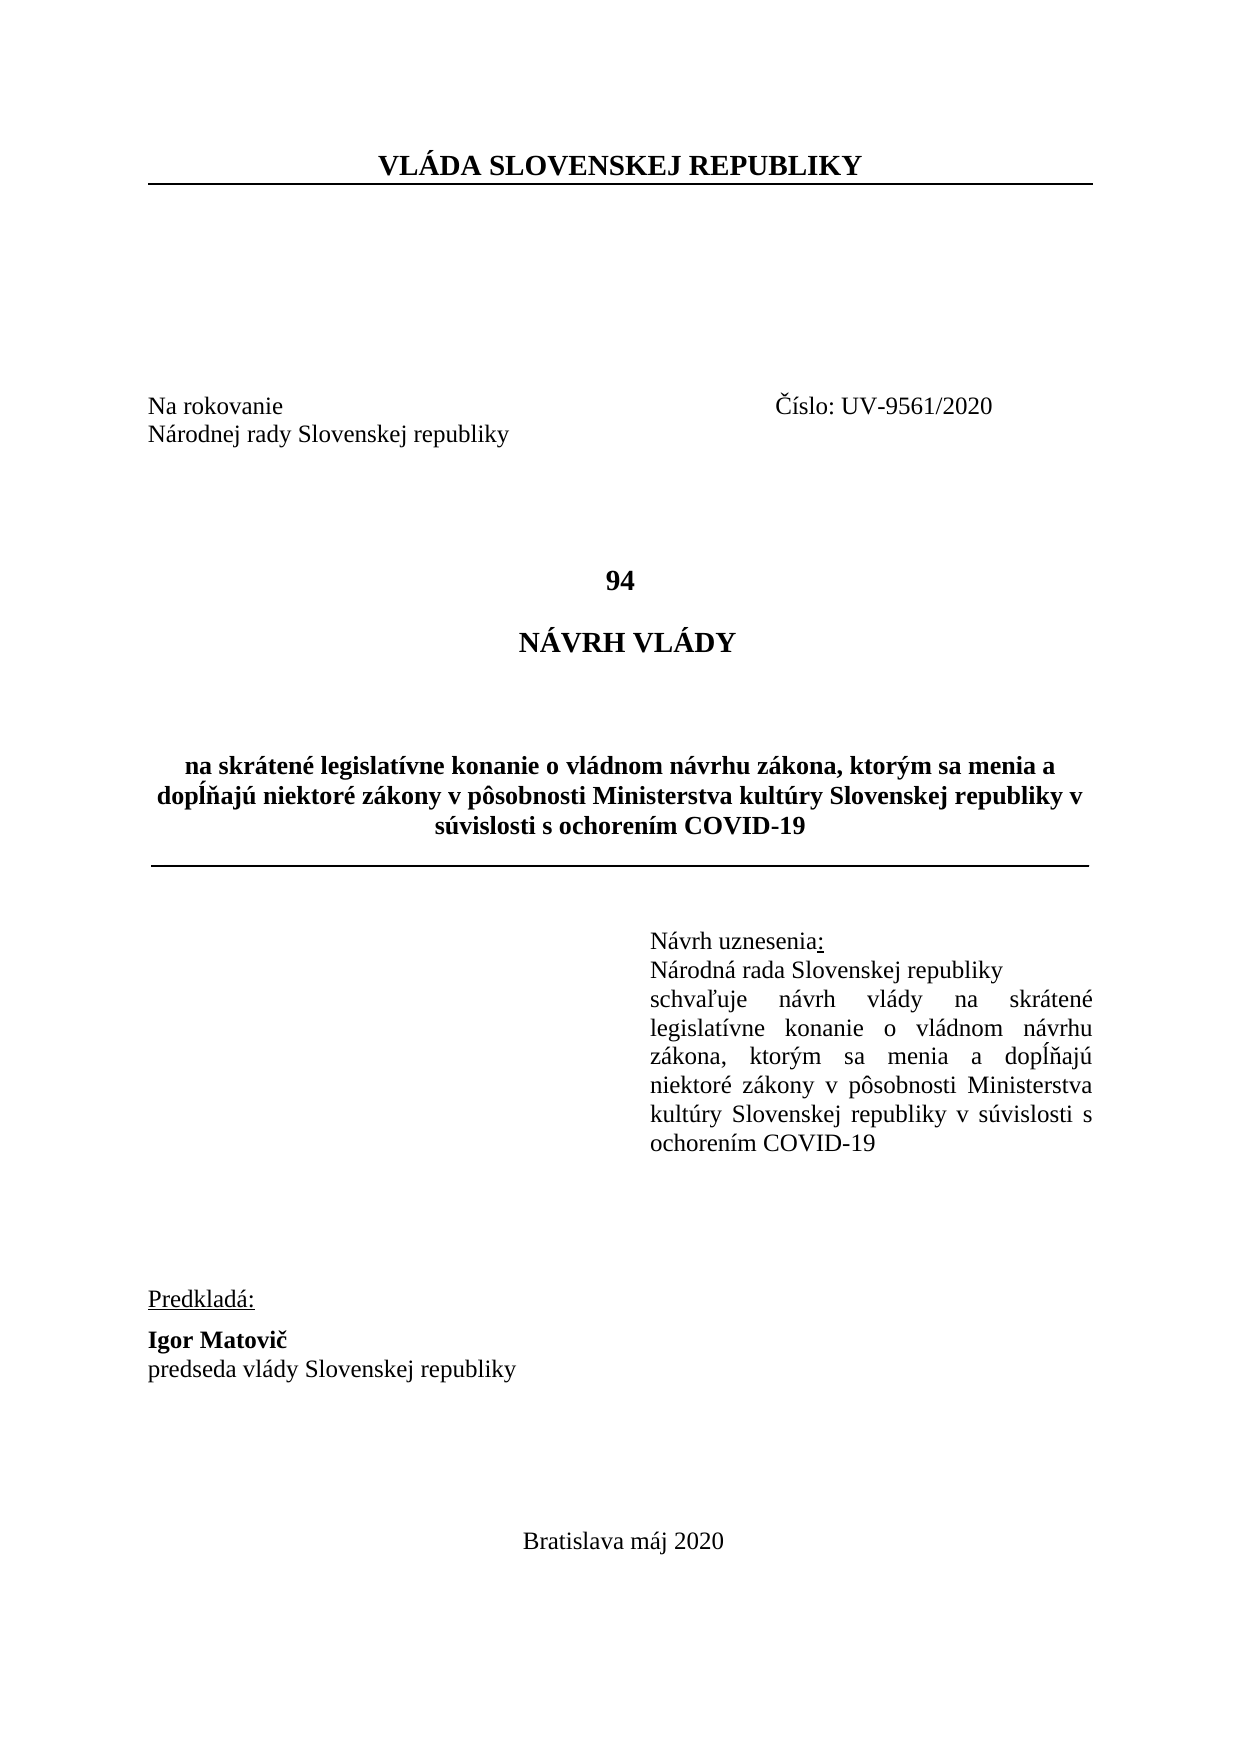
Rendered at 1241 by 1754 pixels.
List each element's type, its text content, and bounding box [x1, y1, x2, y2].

text Národná rada Slovenskej republiky [576, 955, 1093, 984]
text Návrh uznesenia: [148, 926, 1093, 955]
text NÁVRH VLÁDY [148, 626, 1093, 659]
text Bratislava máj 2020 [154, 1526, 1093, 1555]
text VLÁDA SLOVENSKEJ REPUBLIKY [148, 148, 1093, 183]
text schvaľuje návrh vlády na skrátené legislatívne konanie o vládnom návrhu zákona, ktorým sa menia a dopĺňajú niektoré zákony v pôsobnosti Ministerstva kultúry Slovenskej republiky v súvislosti s ochorením COVID-19 [650, 984, 1093, 1156]
text Igor Matovič [148, 1325, 1093, 1354]
text 94 [148, 563, 1093, 597]
text predseda vlády Slovenskej republiky [148, 1354, 1093, 1383]
text __________________________________________________________________________ [148, 840, 1093, 869]
text na skrátené legislatívne konanie o vládnom návrhu zákona, ktorým sa menia a dopĺňajú niektoré zákony v pôsobnosti Ministerstva kultúry Slovenskej republiky v súvislosti s ochorením COVID-19 [148, 750, 1093, 840]
text Na rokovanie Číslo: UV-9561/2020 [148, 391, 1093, 419]
text Predkladá: [148, 1284, 1093, 1313]
text Národnej rady Slovenskej republiky [148, 419, 1093, 448]
